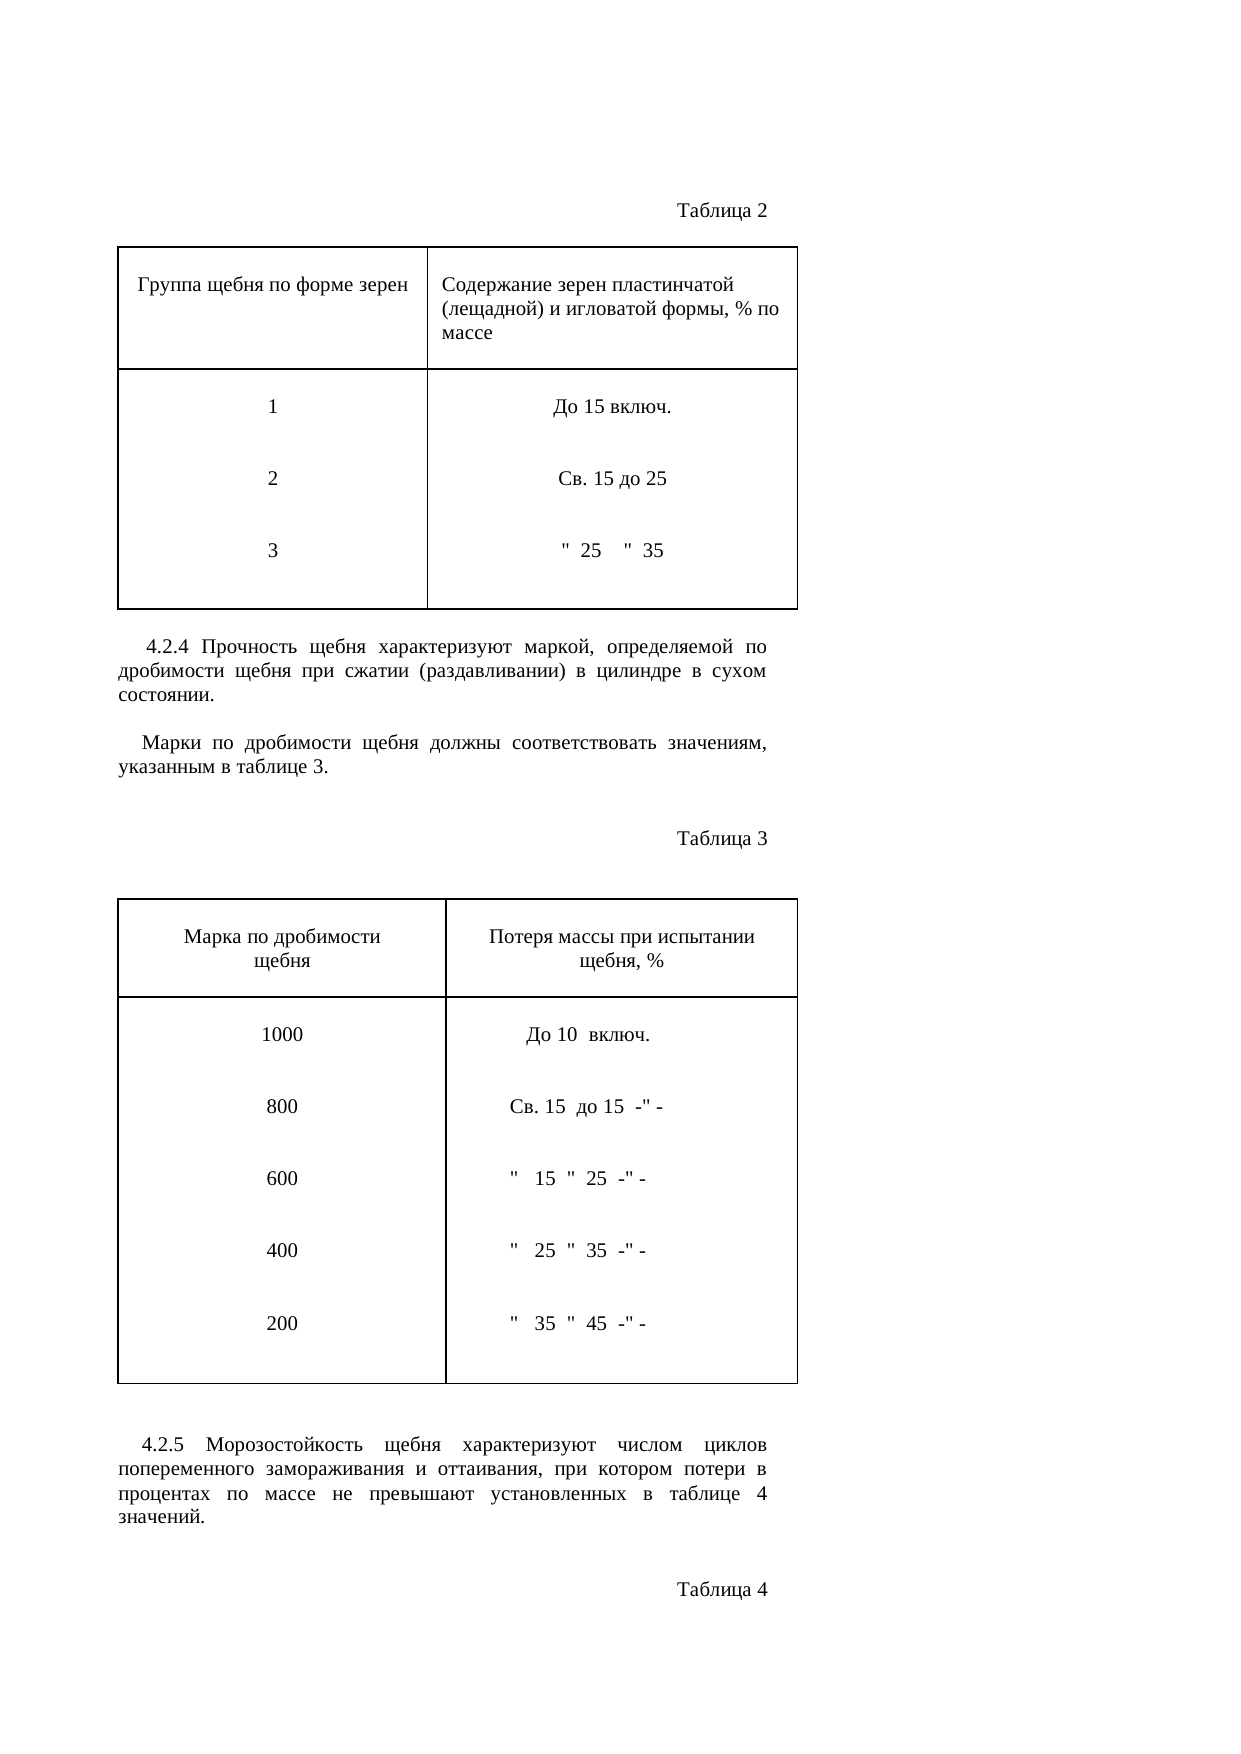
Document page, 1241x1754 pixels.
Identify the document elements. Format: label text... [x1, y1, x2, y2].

table_cell Св. 15 до 15 -" - [447, 1094, 797, 1166]
table_cell 2 [119, 466, 427, 538]
table_cell До 15 включ. [428, 370, 797, 466]
text 4.2.5 Морозостойкость щебня характеризуют числом циклов попеременного замораживания и оттаивания, при котором потери в процентах по массе не превышают установленных в таблице 4 значений. [118, 1432, 768, 1528]
table_cell 600 [119, 1166, 445, 1238]
table_cell 400 [119, 1238, 445, 1310]
text Марки по дробимости щебня должны соответствовать значениям, указанным в таблице 3. [118, 730, 768, 778]
table_header Потеря массы при испытании щебня, % [447, 900, 797, 996]
text 4.2.4 Прочность щебня характеризуют маркой, определяемой по дробимости щебня при сжатии (раздавливании) в цилиндре в сухом состоянии. [118, 633, 768, 706]
text Таблица 3 [118, 826, 768, 850]
table_cell 1000 [119, 998, 445, 1094]
table_cell 800 [119, 1094, 445, 1166]
table_cell 200 [119, 1310, 445, 1382]
table_cell Св. 15 до 25 [428, 466, 797, 538]
table_cell " 25 " 35 [428, 538, 797, 608]
table_cell 3 [119, 538, 427, 608]
text Таблица 2 [118, 198, 768, 222]
table_header Группа щебня по форме зерен [119, 248, 427, 368]
table_cell " 25 " 35 -" - [447, 1238, 797, 1310]
text Таблица 4 [118, 1577, 768, 1601]
table_header Содержание зерен пластинчатой (лещадной) и игловатой формы, % по массе [428, 248, 797, 368]
table_header Марка по дробимости щебня [119, 900, 445, 996]
table_cell " 35 " 45 -" - [447, 1310, 797, 1382]
table_cell До 10 включ. [447, 998, 797, 1094]
table_cell 1 [119, 370, 427, 466]
table_cell " 15 " 25 -" - [447, 1166, 797, 1238]
